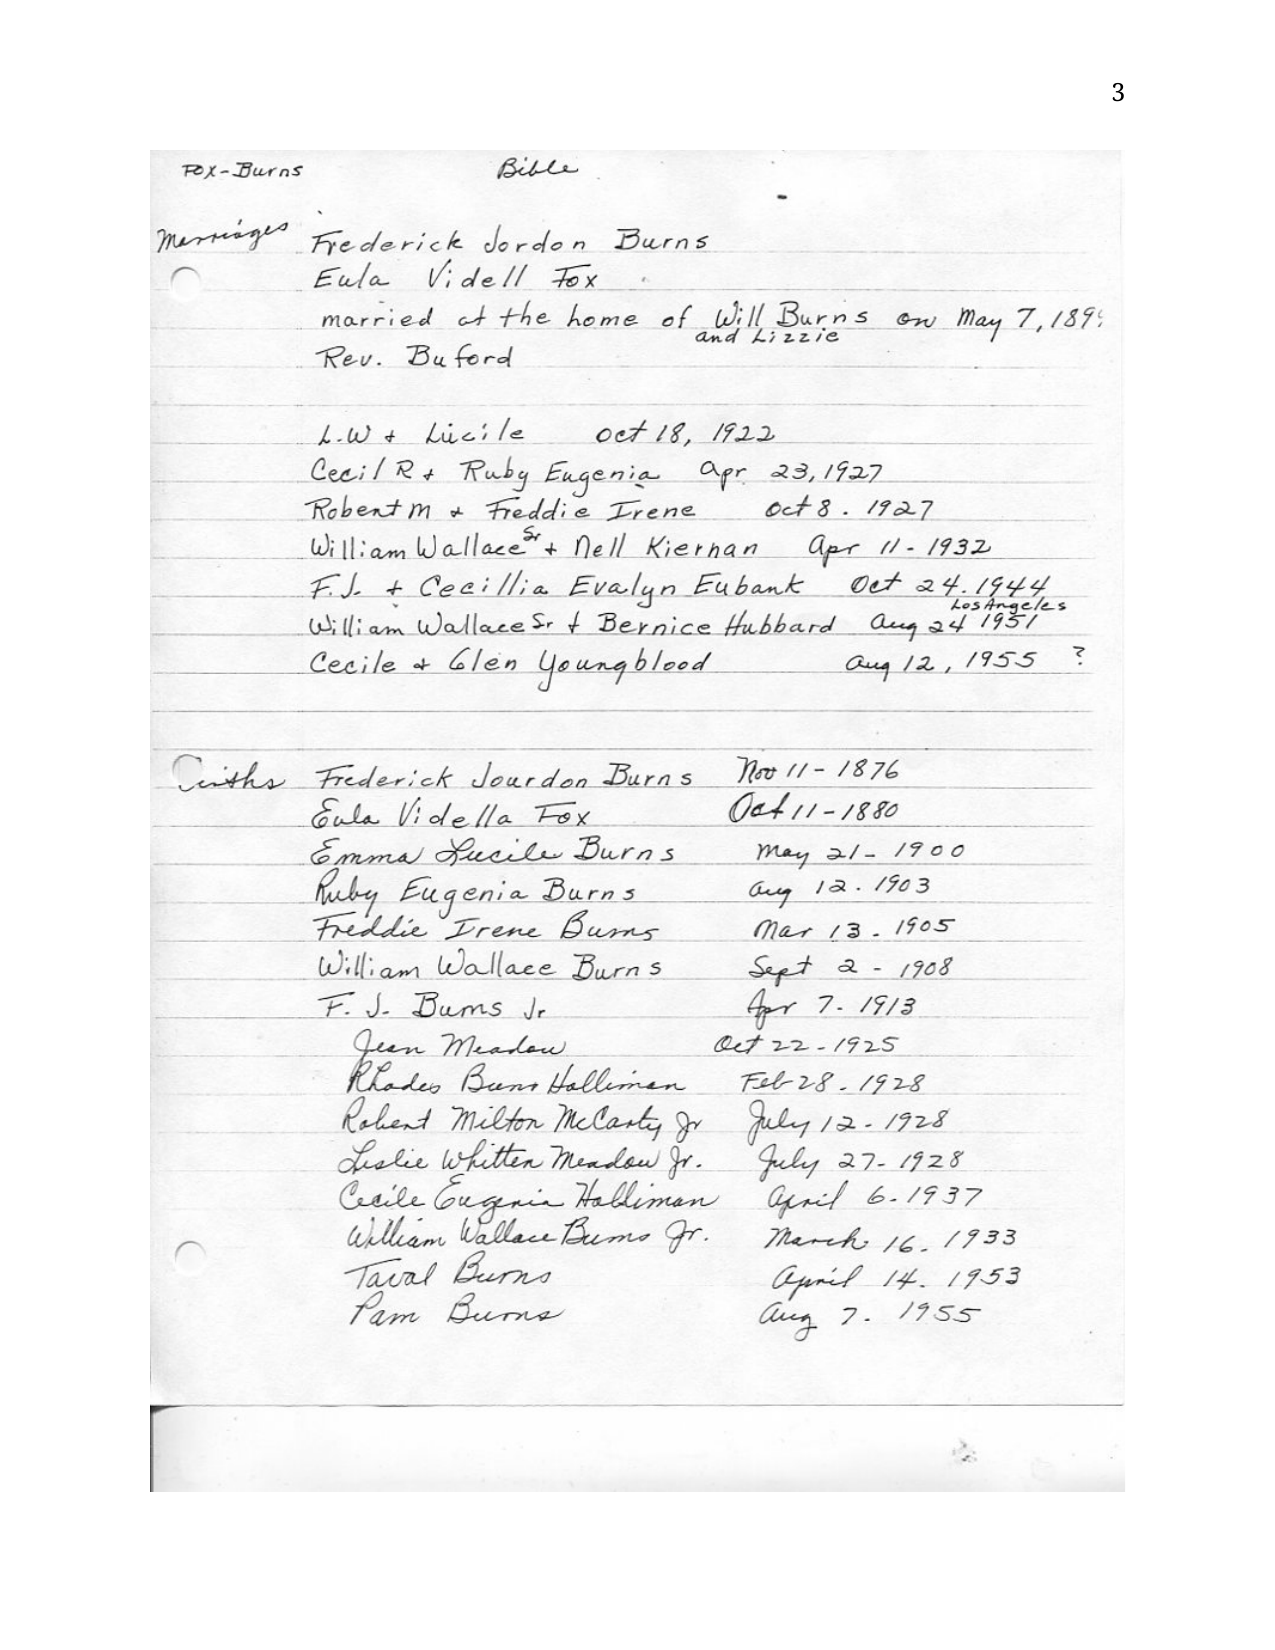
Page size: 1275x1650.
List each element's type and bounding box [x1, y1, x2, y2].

picture [150, 150, 1125, 1492]
